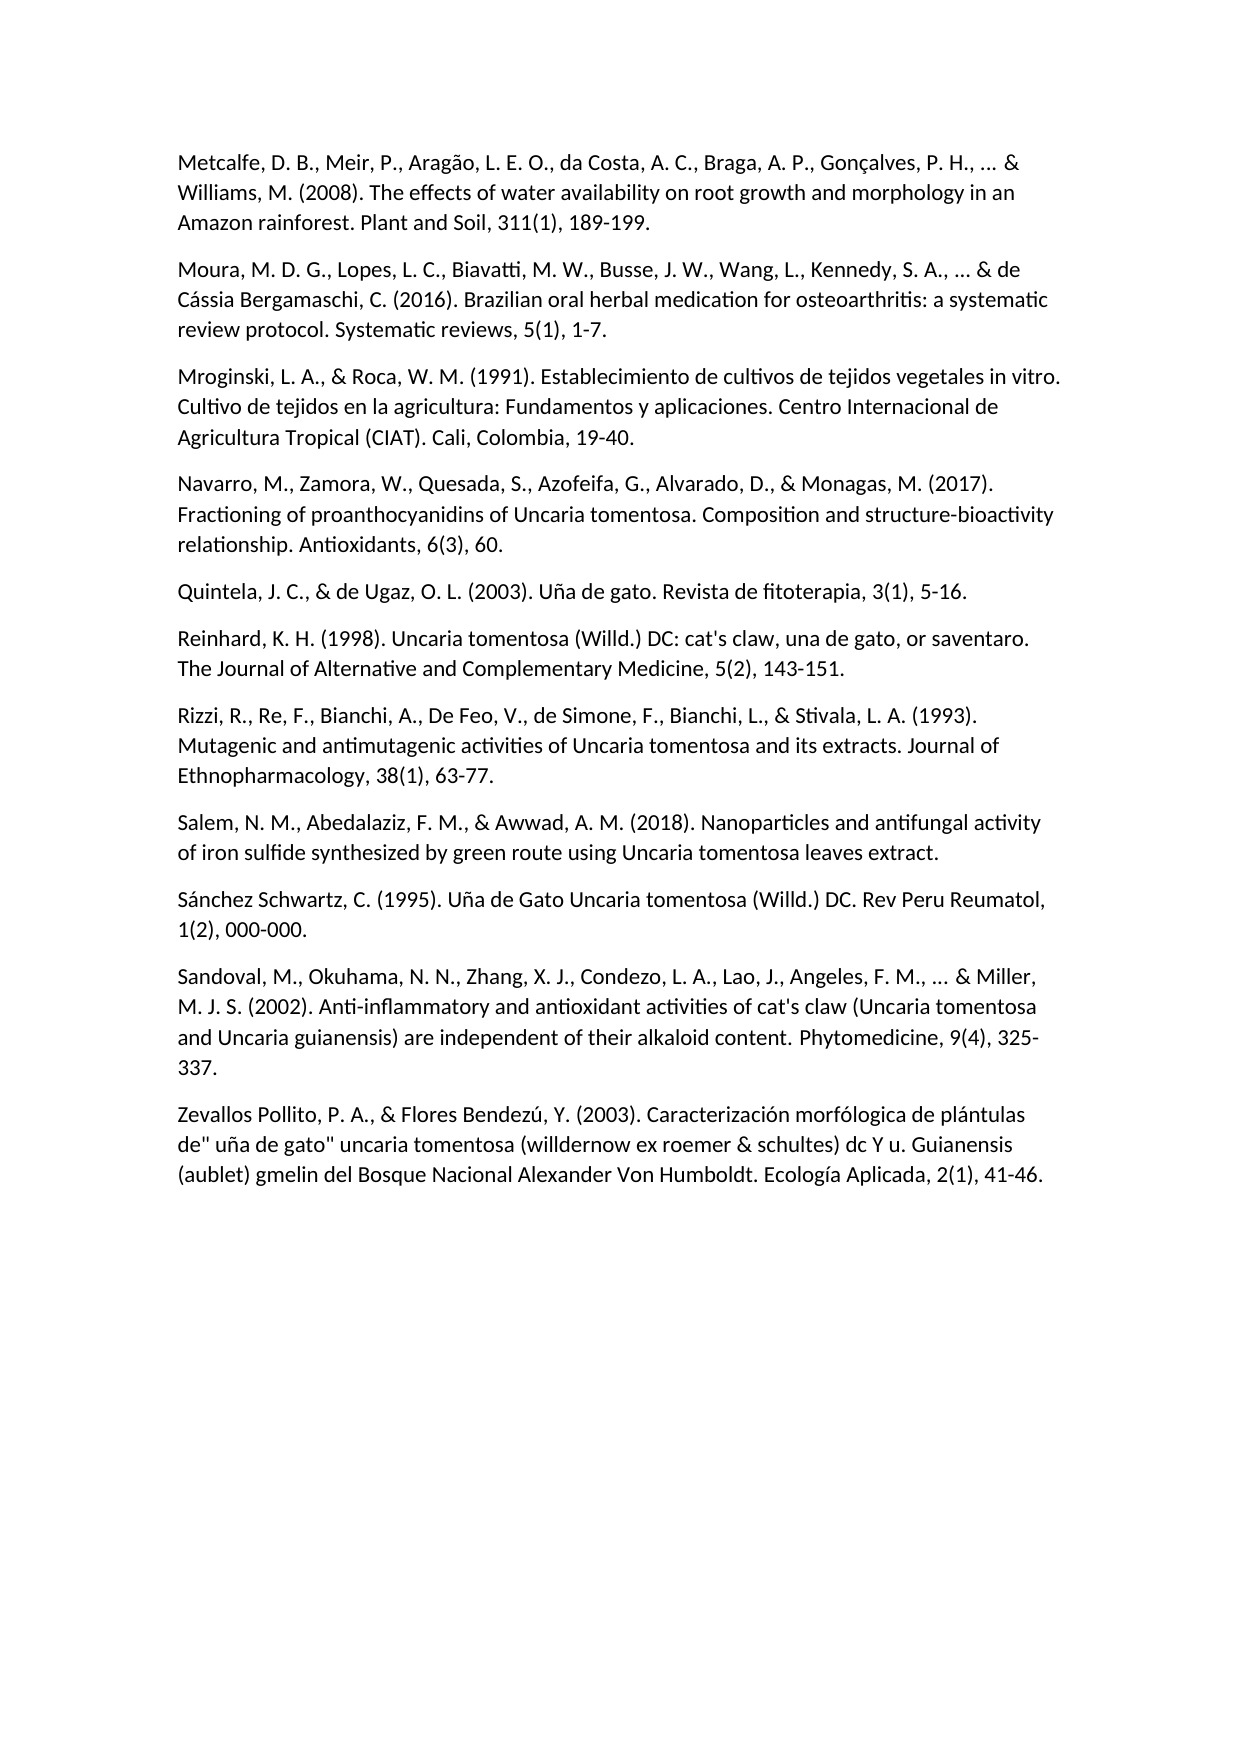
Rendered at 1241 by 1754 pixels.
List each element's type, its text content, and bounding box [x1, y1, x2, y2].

text Rizzi, R., Re, F., Bianchi, A., De Feo, V., de Simone, F., Bianchi, L., & Stivala, L. A. (1993). Mutagenic and antimutagenic activities of Uncaria tomentosa and its extracts. Journal of Ethnopharmacology, 38(1), 63-77. [177, 701, 1063, 789]
text Salem, N. M., Abedalaziz, F. M., & Awwad, A. M. (2018). Nanoparticles and antifungal activity of iron sulfide synthesized by green route using Uncaria tomentosa leaves extract. [177, 808, 1063, 866]
text Moura, M. D. G., Lopes, L. C., Biavatti, M. W., Busse, J. W., Wang, L., Kennedy, S. A., ... & de Cássia Bergamaschi, C. (2016). Brazilian oral herbal medication for osteoarthritis: a systematic review protocol. Systematic reviews, 5(1), 1-7. [177, 255, 1063, 343]
text Metcalfe, D. B., Meir, P., Aragão, L. E. O., da Costa, A. C., Braga, A. P., Gonçalves, P. H., ... & Williams, M. (2008). The effects of water availability on root growth and morphology in an Amazon rainforest. Plant and Soil, 311(1), 189-199. [177, 148, 1063, 236]
text Sánchez Schwartz, C. (1995). Uña de Gato Uncaria tomentosa (Willd.) DC. Rev Peru Reumatol, 1(2), 000-000. [177, 885, 1063, 943]
text Zevallos Pollito, P. A., & Flores Bendezú, Y. (2003). Caracterización morfólogica de plántulas de" uña de gato" uncaria tomentosa (willdernow ex roemer & schultes) dc Y u. Guianensis (aublet) gmelin del Bosque Nacional Alexander Von Humboldt. Ecología Aplicada, 2(1), 41-46. [177, 1100, 1063, 1188]
text Mroginski, L. A., & Roca, W. M. (1991). Establecimiento de cultivos de tejidos vegetales in vitro. Cultivo de tejidos en la agricultura: Fundamentos y aplicaciones. Centro Internacional de Agricultura Tropical (CIAT). Cali, Colombia, 19-40. [177, 362, 1063, 451]
text Quintela, J. C., & de Ugaz, O. L. (2003). Uña de gato. Revista de fitoterapia, 3(1), 5-16. [177, 577, 1063, 605]
text Sandoval, M., Okuhama, N. N., Zhang, X. J., Condezo, L. A., Lao, J., Angeles, F. M., ... & Miller, M. J. S. (2002). Anti-inflammatory and antioxidant activities of cat's claw (Uncaria tomentosa and Uncaria guianensis) are independent of their alkaloid content. Phytomedicine, 9(4), 325-337. [177, 962, 1063, 1081]
text Navarro, M., Zamora, W., Quesada, S., Azofeifa, G., Alvarado, D., & Monagas, M. (2017). Fractioning of proanthocyanidins of Uncaria tomentosa. Composition and structure-bioactivity relationship. Antioxidants, 6(3), 60. [177, 469, 1063, 558]
text Reinhard, K. H. (1998). Uncaria tomentosa (Willd.) DC: cat's claw, una de gato, or saventaro. The Journal of Alternative and Complementary Medicine, 5(2), 143-151. [177, 624, 1063, 682]
